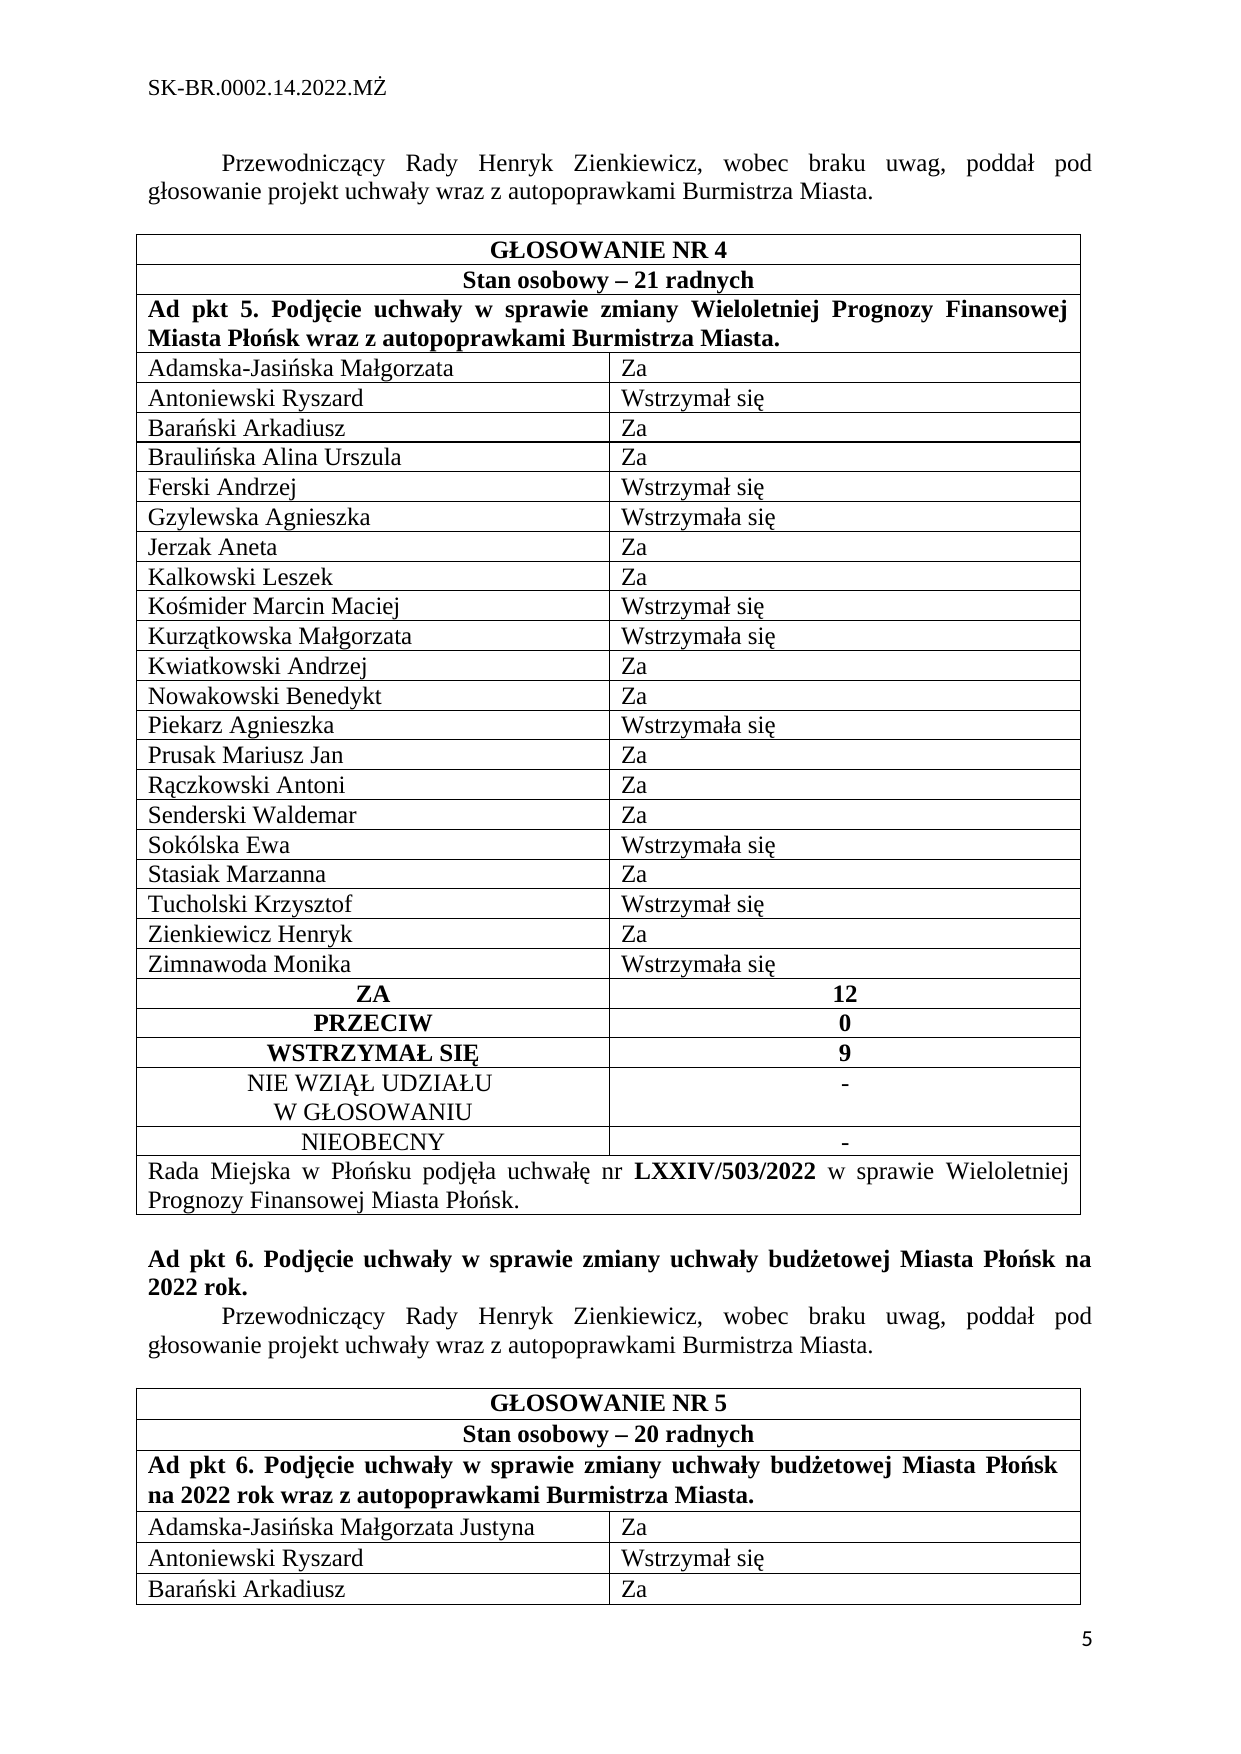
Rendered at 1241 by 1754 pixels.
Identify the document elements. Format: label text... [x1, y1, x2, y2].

table_cell Wstrzymał się [610, 472, 1080, 501]
table_cell Wstrzymała się [610, 502, 1080, 531]
table_cell Antoniewski Ryszard [137, 1543, 609, 1573]
table_cell Za [610, 681, 1080, 709]
table_cell Stan osobowy – 21 radnych [137, 265, 1080, 293]
table_cell Ad pkt 6. Podjęcie uchwały w sprawie zmiany uchwały budżetowej Miasta Płońsk na 2022 rok wraz z autopoprawkami Burmistrza Miasta. [137, 1451, 1080, 1511]
table_cell Za [610, 562, 1080, 590]
text Przewodniczący Rady Henryk Zienkiewicz, wobec braku uwag, poddał pod głosowanie projekt uchwały wraz z autopoprawkami Burmistrza Miasta. [148, 1301, 1093, 1359]
table_cell Za [610, 919, 1080, 948]
table_cell Za [610, 1512, 1080, 1542]
table_cell Zienkiewicz Henryk [137, 919, 609, 948]
text Ad pkt 6. Podjęcie uchwały w sprawie zmiany uchwały budżetowej Miasta Płońsk na 2022 rok. [148, 1244, 1093, 1301]
table_cell Barański Arkadiusz [137, 413, 609, 441]
table_cell 12 [610, 979, 1080, 1007]
table_cell Wstrzymał się [610, 383, 1080, 412]
table_cell WSTRZYMAŁ SIĘ [137, 1038, 609, 1067]
table_cell Adamska-Jasińska Małgorzata [137, 353, 609, 382]
table_cell Stan osobowy – 20 radnych [137, 1420, 1080, 1449]
table_cell Wstrzymał się [610, 1543, 1080, 1573]
table_cell Stasiak Marzanna [137, 860, 609, 888]
table_cell Za [610, 860, 1080, 888]
table_cell Wstrzymał się [610, 591, 1080, 620]
table_cell Wstrzymała się [610, 949, 1080, 978]
table_cell PRZECIW [137, 1009, 609, 1037]
table_cell Kwiatkowski Andrzej [137, 651, 609, 680]
table_cell Za [610, 413, 1080, 441]
table_cell Piekarz Agnieszka [137, 711, 609, 739]
table_cell Za [610, 740, 1080, 769]
table_cell Wstrzymała się [610, 830, 1080, 858]
table_cell Senderski Waldemar [137, 800, 609, 829]
table_cell Tucholski Krzysztof [137, 889, 609, 918]
table_cell 9 [610, 1038, 1080, 1067]
table_cell - [610, 1068, 1080, 1126]
text Przewodniczący Rady Henryk Zienkiewicz, wobec braku uwag, poddał pod głosowanie projekt uchwały wraz z autopoprawkami Burmistrza Miasta. [148, 148, 1093, 205]
table_cell Braulińska Alina Urszula [137, 443, 609, 471]
table_cell 0 [610, 1009, 1080, 1037]
table_cell Jerzak Aneta [137, 532, 609, 561]
table_cell Wstrzymała się [610, 711, 1080, 739]
table_cell NIE WZIĄŁ UDZIAŁU W GŁOSOWANIU [137, 1068, 609, 1126]
table_cell Barański Arkadiusz [137, 1574, 609, 1604]
table_cell Za [610, 1574, 1080, 1604]
table_cell Sokólska Ewa [137, 830, 609, 858]
table_cell Adamska-Jasińska Małgorzata Justyna [137, 1512, 609, 1542]
table_cell Nowakowski Benedykt [137, 681, 609, 709]
table_cell Za [610, 651, 1080, 680]
table_cell Za [610, 770, 1080, 799]
table_header GŁOSOWANIE NR 4 [137, 235, 1080, 264]
table_cell ZA [137, 979, 609, 1007]
table_cell Rączkowski Antoni [137, 770, 609, 799]
table_cell Kośmider Marcin Maciej [137, 591, 609, 620]
table_cell Prusak Mariusz Jan [137, 740, 609, 769]
table_cell - [610, 1127, 1080, 1155]
table_cell Za [610, 353, 1080, 382]
table_cell Za [610, 443, 1080, 471]
table_header GŁOSOWANIE NR 5 [137, 1389, 1080, 1418]
table_cell Gzylewska Agnieszka [137, 502, 609, 531]
table_cell Za [610, 532, 1080, 561]
table_cell Rada Miejska w Płońsku podjęła uchwałę nr LXXIV/503/2022 w sprawie Wieloletniej Prognozy Finansowej Miasta Płońsk. [137, 1156, 1080, 1214]
table_cell Antoniewski Ryszard [137, 383, 609, 412]
table_cell Za [610, 800, 1080, 829]
table_cell Kurzątkowska Małgorzata [137, 621, 609, 650]
table_cell Wstrzymała się [610, 621, 1080, 650]
table_cell NIEOBECNY [137, 1127, 609, 1155]
table_cell Ferski Andrzej [137, 472, 609, 501]
table_cell Kalkowski Leszek [137, 562, 609, 590]
table_cell Ad pkt 5. Podjęcie uchwały w sprawie zmiany Wieloletniej Prognozy Finansowej Miasta Płońsk wraz z autopoprawkami Burmistrza Miasta. [137, 295, 1080, 352]
table_cell Zimnawoda Monika [137, 949, 609, 978]
table_cell Wstrzymał się [610, 889, 1080, 918]
